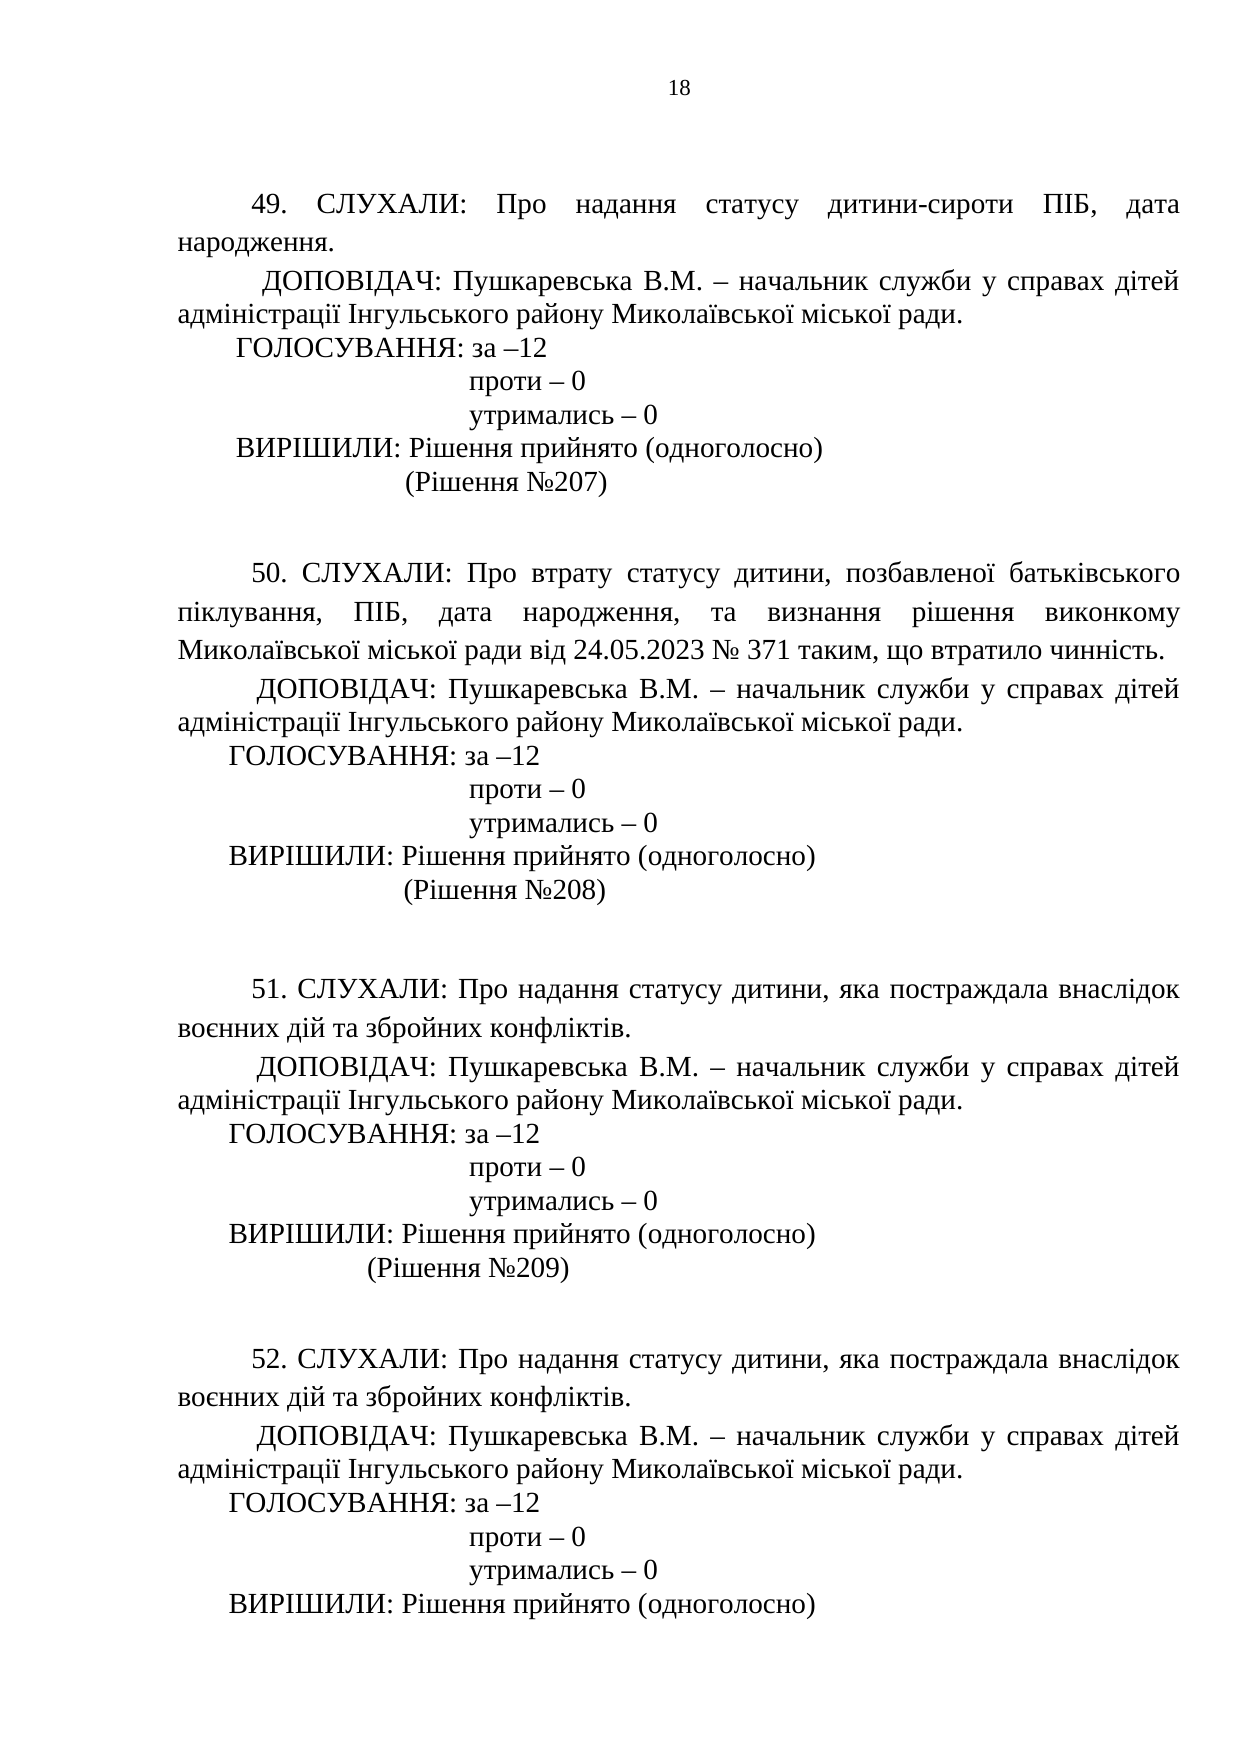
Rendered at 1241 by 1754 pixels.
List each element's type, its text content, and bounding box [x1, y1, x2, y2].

text 52. СЛУХАЛИ: Про надання статусу дитини, яка постраждала внаслідок воєнних дій та збройних конфліктів. [177, 1341, 1181, 1413]
text проти – 0 [177, 1149, 1181, 1183]
text утримались – 0 [177, 1183, 1181, 1216]
text ГОЛОСУВАННЯ: за –12 [177, 738, 1181, 771]
text ВИРІШИЛИ: Рішення прийнято (одноголосно) [177, 1586, 1181, 1619]
text утримались – 0 [177, 805, 1181, 838]
text ГОЛОСУВАННЯ: за –12 [177, 1116, 1181, 1149]
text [177, 263, 1181, 330]
text проти – 0 [177, 1519, 1181, 1552]
text проти – 0 [177, 771, 1181, 805]
text ДОПОВІДАЧ: Пушкаревська В.М. – начальник служби у справах дітей адміністрації Інгульського району Миколаївської міської ради. [177, 1418, 1181, 1485]
text проти – 0 [177, 363, 1181, 397]
text ГОЛОСУВАННЯ: за –12 [177, 330, 1181, 363]
text (Рішення №208) [177, 872, 1181, 906]
text (Рішення №207) [177, 464, 1181, 498]
text ВИРІШИЛИ: Рішення прийнято (одноголосно) [177, 431, 1181, 464]
text 51. СЛУХАЛИ: Про надання статусу дитини, яка постраждала внаслідок воєнних дій та збройних конфліктів. [177, 972, 1181, 1044]
text ДОПОВІДАЧ: Пушкаревська В.М. – начальник служби у справах дітей адміністрації Інгульського району Миколаївської міської ради. [177, 1049, 1181, 1116]
text ВИРІШИЛИ: Рішення прийнято (одноголосно) [177, 1216, 1181, 1250]
text утримались – 0 [177, 397, 1181, 431]
text (Рішення №209) [177, 1250, 1181, 1283]
text 50. СЛУХАЛИ: Про втрату статусу дитини, позбавленої батьківського піклування, ПІБ, дата народження, та визнання рішення виконкому Миколаївської міської ради від 24.05.2023 № 371 таким, що втратило чинність. [177, 555, 1181, 666]
text утримались – 0 [177, 1552, 1181, 1586]
text ВИРІШИЛИ: Рішення прийнято (одноголосно) [177, 838, 1181, 872]
text 49. СЛУХАЛИ: Про надання статусу дитини-сироти ПІБ, дата народження. [177, 186, 1181, 258]
text ГОЛОСУВАННЯ: за –12 [177, 1485, 1181, 1519]
text ДОПОВІДАЧ: Пушкаревська В.М. – начальник служби у справах дітей адміністрації Інгульського району Миколаївської міської ради. [177, 671, 1181, 738]
